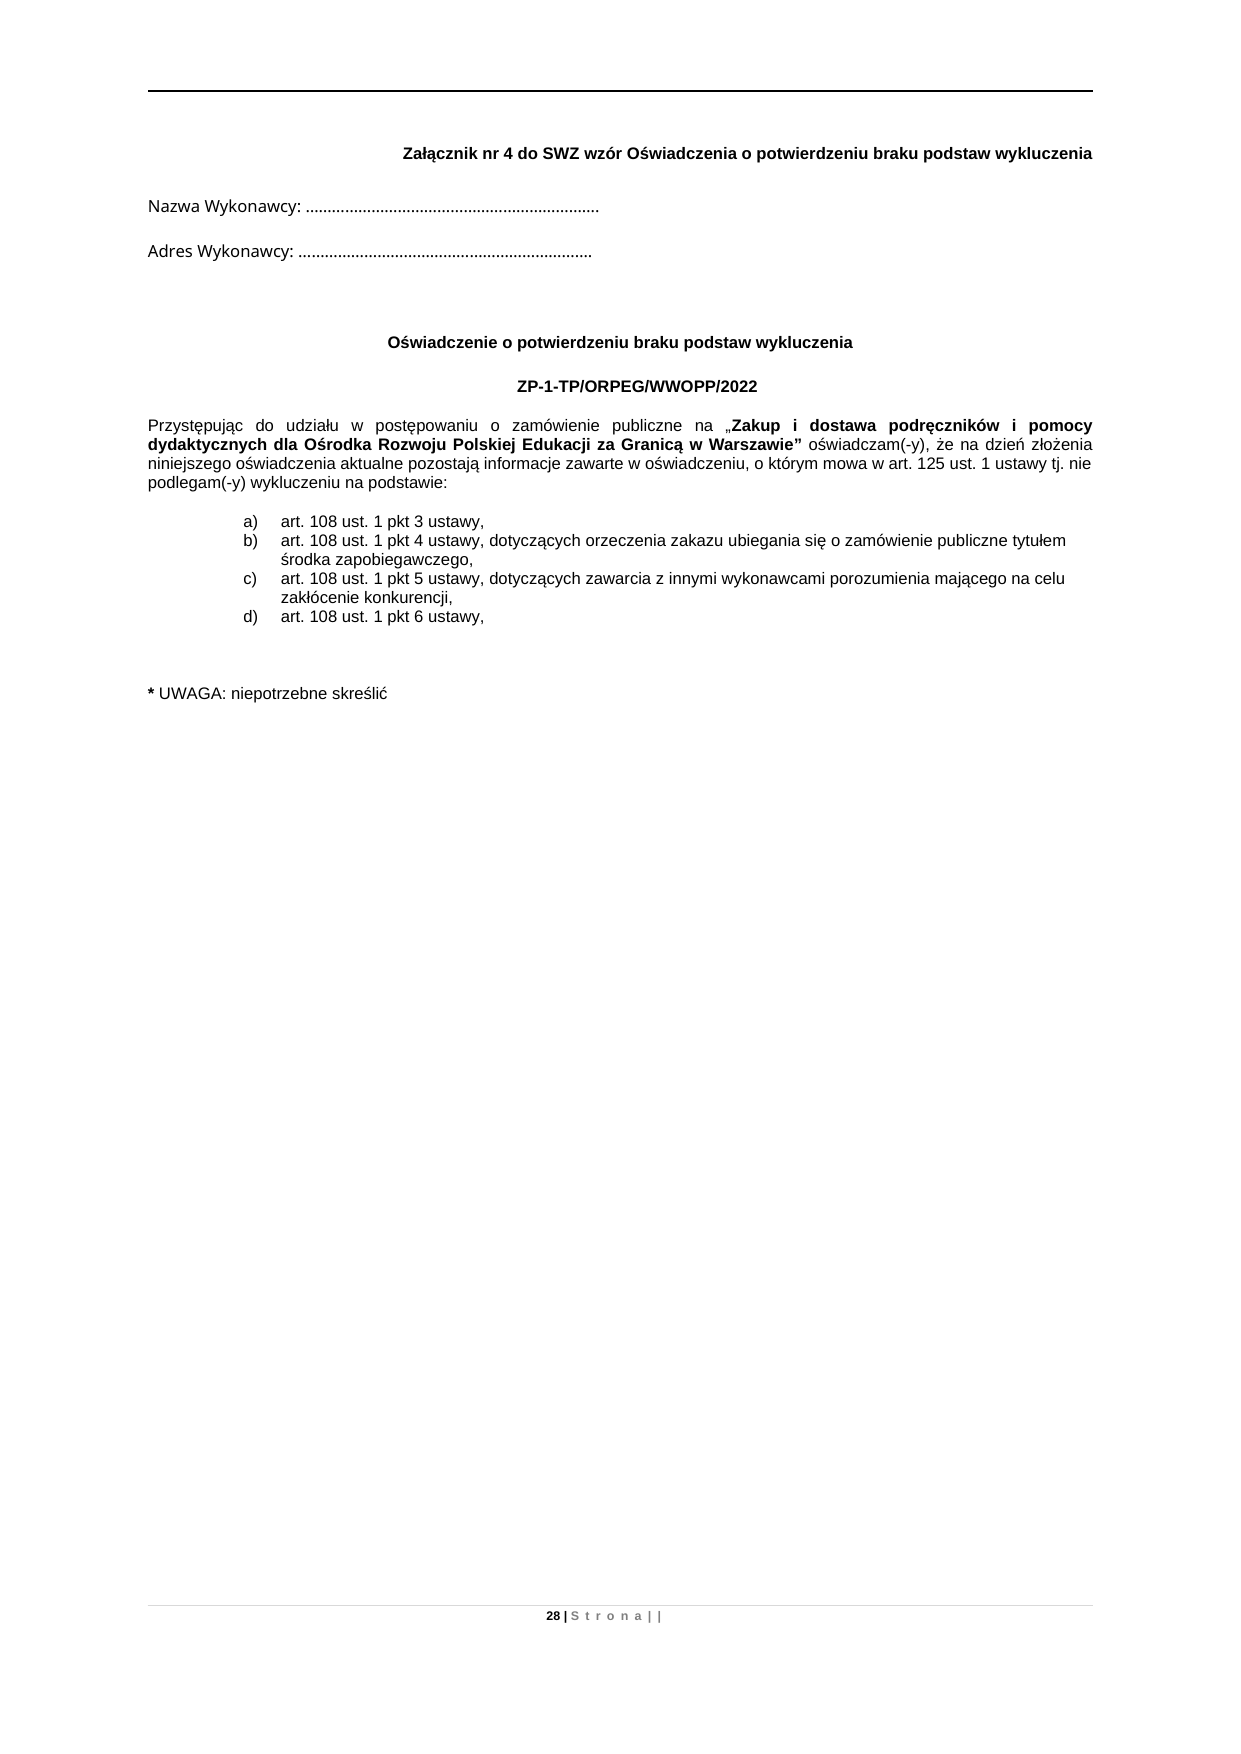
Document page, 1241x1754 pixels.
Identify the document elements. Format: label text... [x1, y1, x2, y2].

text Oświadczenie o potwierdzeniu braku podstaw wykluczenia [148, 333, 1093, 352]
text Adres Wykonawcy: …………………………………………………………. [148, 240, 1093, 263]
text Załącznik nr 4 do SWZ wzór Oświadczenia o potwierdzeniu braku podstaw wykluczenia [148, 144, 1093, 163]
text Nazwa Wykonawcy: …………………………………………………………. [148, 194, 1093, 217]
text * UWAGA: niepotrzebne skreślić [148, 684, 1093, 703]
list art. 108 ust. 1 pkt 5 ustawy, dotyczących zawarcia z innymi wykonawcami porozumienia mającego na celu zakłócenie konkurencji, [243, 569, 1093, 607]
text Przystępując do udziału w postępowaniu o zamówienie publiczne na „Zakup i dostawa podręczników i pomocy dydaktycznych dla Ośrodka Rozwoju Polskiej Edukacji za Granicą w Warszawie” oświadczam(-y), że na dzień złożenia niniejszego oświadczenia aktualne pozostają informacje zawarte w oświadczeniu, o którym mowa w art. 125 ust. 1 ustawy tj. nie podlegam(-y) wykluczeniu na podstawie: [148, 416, 1093, 492]
list art. 108 ust. 1 pkt 4 ustawy, dotyczących orzeczenia zakazu ubiegania się o zamówienie publiczne tytułem środka zapobiegawczego, [243, 531, 1093, 569]
list art. 108 ust. 1 pkt 6 ustawy, [243, 607, 1093, 626]
text ZP-1-TP/ORPEG/WWOPP/2022 [443, 377, 1093, 396]
list art. 108 ust. 1 pkt 3 ustawy, [243, 511, 1093, 531]
